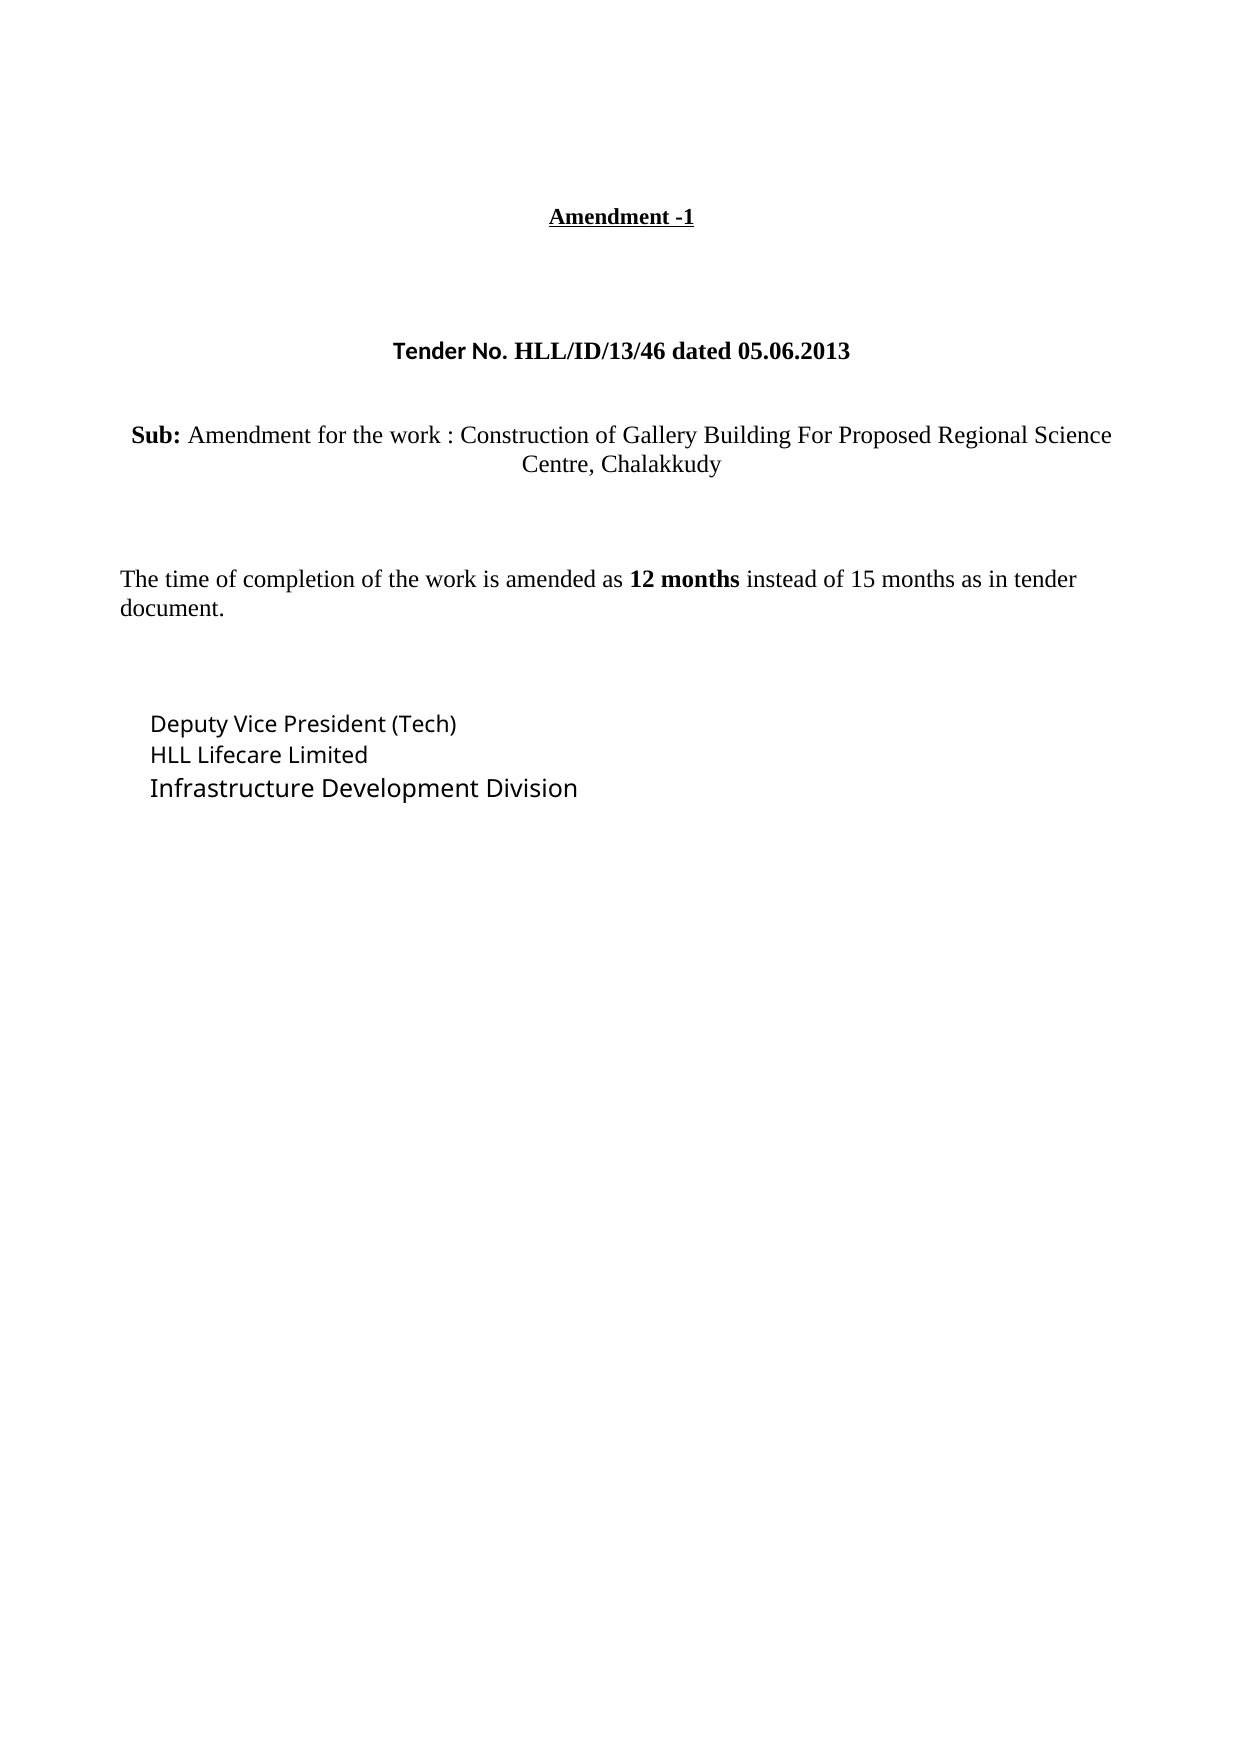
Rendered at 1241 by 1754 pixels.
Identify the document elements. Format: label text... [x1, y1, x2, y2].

table_header Amendment -1 Tender No. HLL/ID/13/46 dated 05.06.2013 [109, 203, 1134, 420]
text HLL Lifecare Limited [150, 739, 1090, 770]
table_cell Sub: Amendment for the work : Construction of Gallery Building For Proposed Regional Science Centre, Chalakkudy The time of completion of the work is amended as 12 months instead of 15 months as in tender document. [109, 420, 1134, 708]
text Infrastructure Development Division [150, 770, 1090, 804]
text Deputy Vice President (Tech) [150, 708, 1090, 739]
